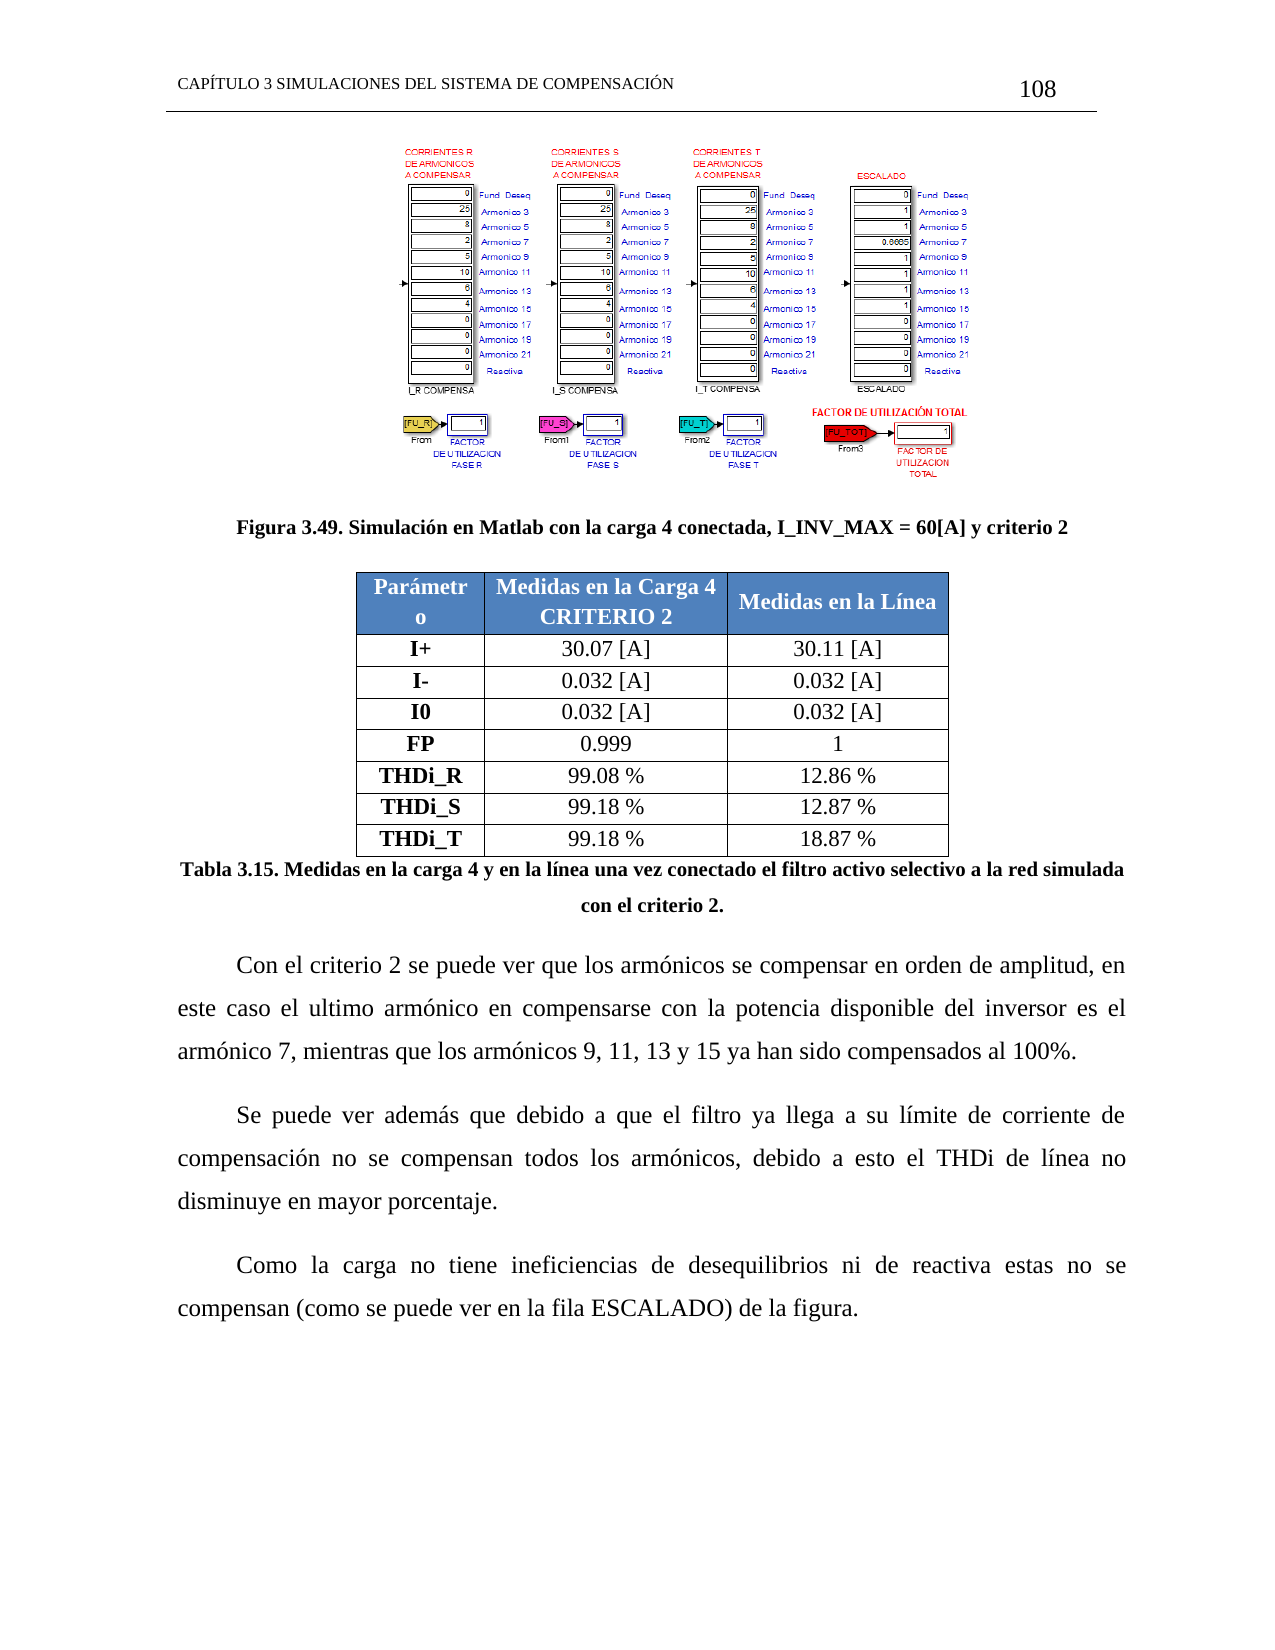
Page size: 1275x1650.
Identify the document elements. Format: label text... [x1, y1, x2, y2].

table_header Parámetro [357, 573, 484, 634]
table_cell FP [357, 730, 484, 761]
table_cell 99.18 % [485, 825, 727, 856]
table_cell 30.07 [A] [485, 635, 727, 666]
table_cell 18.87 % [728, 825, 948, 856]
text Con el criterio 2 se puede ver que los armónicos se compensar en orden de amplitud, en este caso el ultimo armónico en compensarse con la potencia disponible del inversor es el armónico 7, mientras que los armónicos 9, 11, 13 y 15 ya han sido compensados al 100%. [177, 950, 1127, 1065]
table_cell 0.032 [A] [485, 699, 727, 729]
table_cell I+ [357, 635, 484, 666]
table_cell 12.86 % [728, 762, 948, 792]
picture [389, 147, 975, 480]
table_cell 99.18 % [485, 794, 727, 824]
table_header Medidas en la Línea [728, 573, 948, 634]
table_cell 30.11 [A] [728, 635, 948, 666]
table_cell 1 [728, 730, 948, 761]
table_cell I- [357, 667, 484, 697]
table_cell I0 [357, 699, 484, 729]
table_cell THDi_T [357, 825, 484, 856]
table_cell 0.032 [A] [728, 667, 948, 697]
table_header Medidas en la Carga 4 CRITERIO 2 [485, 573, 727, 634]
text Se puede ver además que debido a que el filtro ya llega a su límite de corriente de compensación no se compensan todos los armónicos, debido a esto el THDi de línea no disminuye en mayor porcentaje. [177, 1100, 1127, 1215]
table_cell THDi_S [357, 794, 484, 824]
table_cell THDi_R [357, 762, 484, 792]
table_cell 0.032 [A] [728, 699, 948, 729]
table_cell 0.999 [485, 730, 727, 761]
text Como la carga no tiene ineficiencias de desequilibrios ni de reactiva estas no se compensan (como se puede ver en la fila ESCALADO) de la figura. [177, 1250, 1127, 1322]
table_cell 0.032 [A] [485, 667, 727, 697]
table_cell 99.08 % [485, 762, 727, 792]
table_cell 12.87 % [728, 794, 948, 824]
